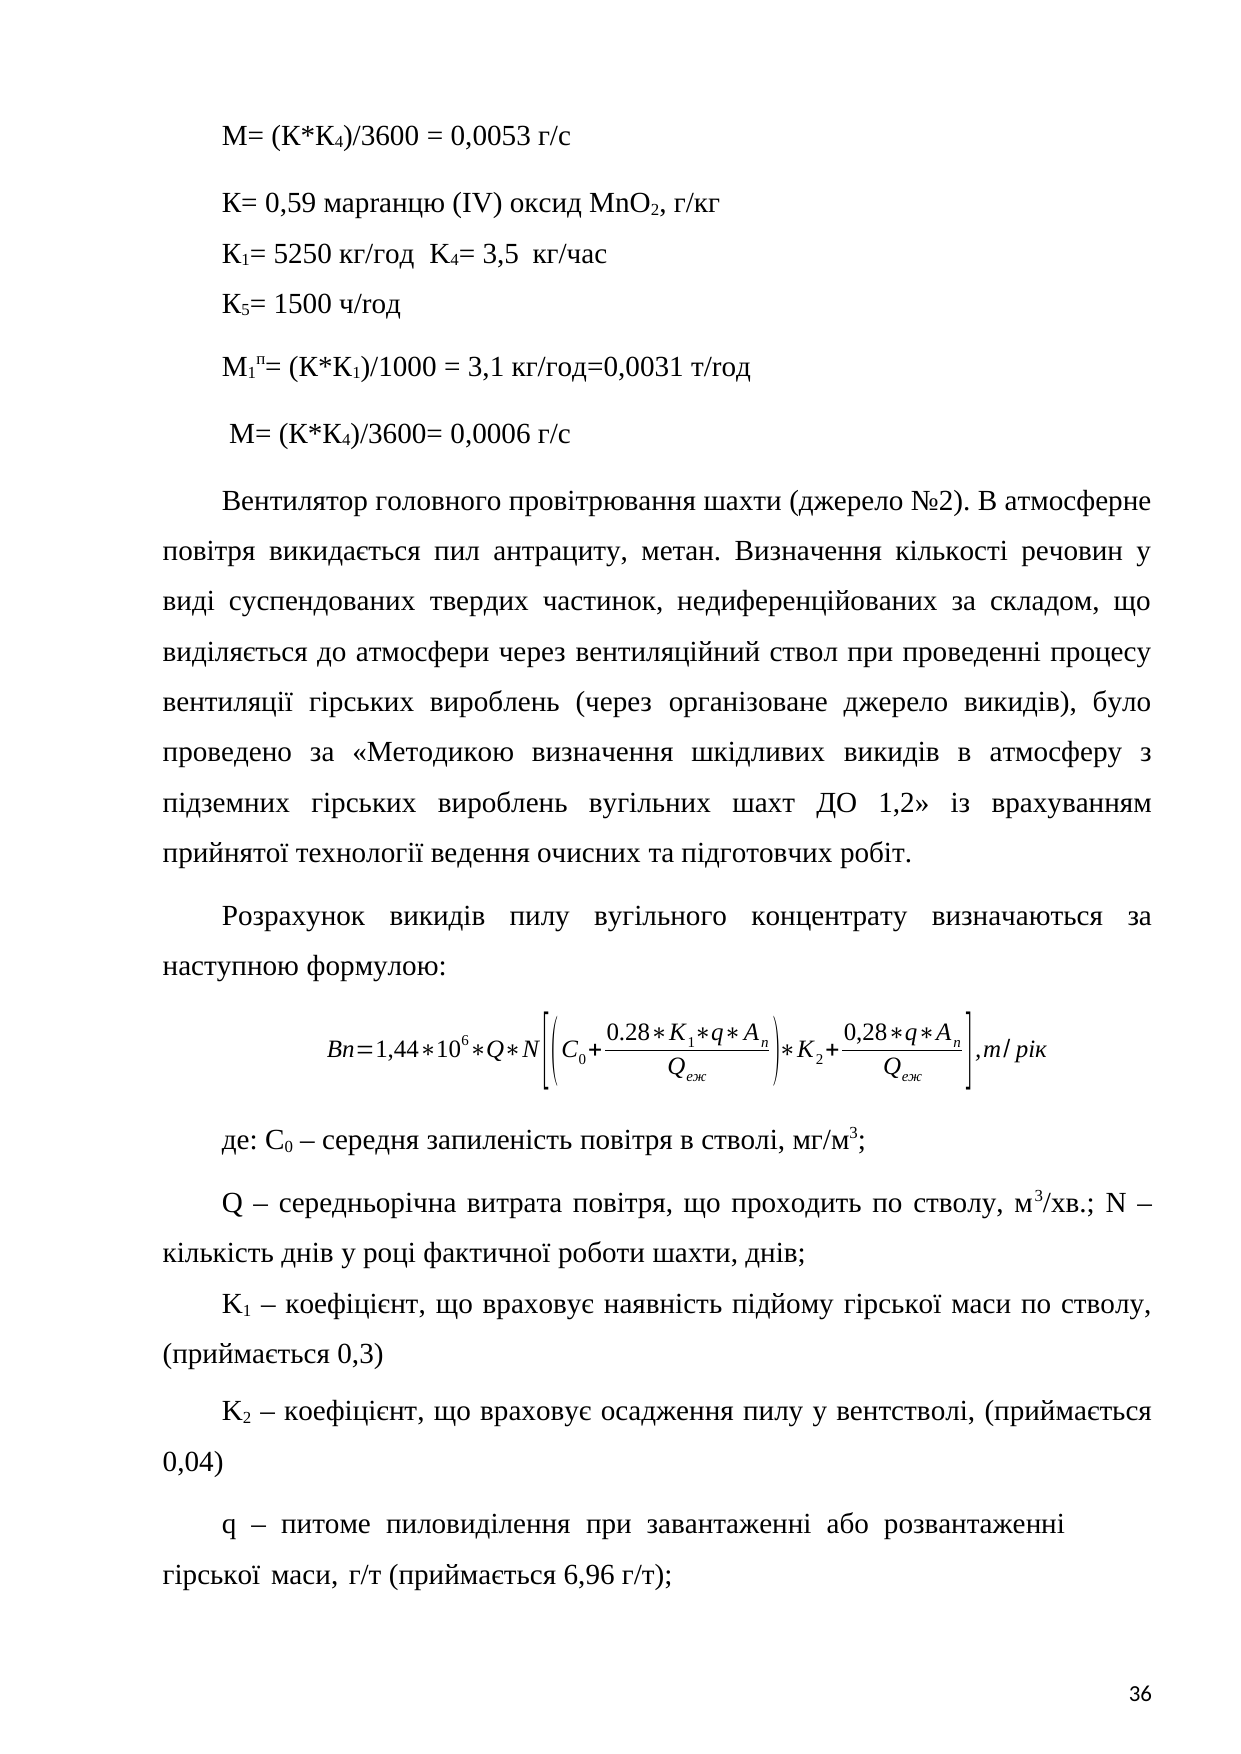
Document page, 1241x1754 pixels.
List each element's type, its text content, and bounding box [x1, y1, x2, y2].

text q – питоме пиловиділення при завантаженні або розвантаженні гірської маси, г/т (приймається 6,96 г/т); [162, 1506, 1065, 1590]
text К= 0,59 марrанцю (IV) оксид MnO2, г/кг [162, 185, 1152, 219]
text K2 – коефіцієнт, що враховує осадження пилу у вентстволі, (приймається 0,04) [162, 1393, 1152, 1477]
text М1п= (К*К1)/1000 = 3,1 кг/год=0,0031 т/rод [162, 349, 1152, 382]
text К1= 5250 кг/год K4= 3,5 кг/час [162, 236, 1152, 269]
text Вентилятор головного провітрювання шахти (джерело №2). В атмосферне повітря викидається пил антрациту, метан. Визначення кількості речовин у виді суспендованих твердих частинок, недиференційованих за складом, що виділяється до атмосфери через вентиляційний ствол при проведенні процесу вентиляції гірських вироблень (через організоване джерело викидів), було проведено за «Методикою визначення шкідливих викидів в атмосферу з підземних гірських вироблень вугільних шахт ДО 1,2» із врахуванням прийнятої технології ведення очисних та підготовчих робіт. [162, 483, 1152, 868]
text K1 – коефіцієнт, що враховує наявність підйому гірської маси по стволу, (приймається 0,3) [162, 1286, 1152, 1370]
text М= (К*К4)/3600 = 0,0053 г/с [162, 118, 1152, 152]
text К5= 1500 ч/rод [162, 286, 1152, 319]
text де: С0 – середня запиленість повітря в стволі, мг/м3; [162, 1122, 1152, 1156]
text Розрахунок викидів пилу вугільного концентрату визначаються за наступною формулою: [162, 898, 1152, 982]
text Q – середньорічна витрата повітря, що проходить по стволу, м3/хв.; N – кількість днів у році фактичної роботи шахти, днів; [162, 1185, 1152, 1269]
text М= (К*К4)/3600= 0,0006 г/с [162, 416, 1152, 449]
